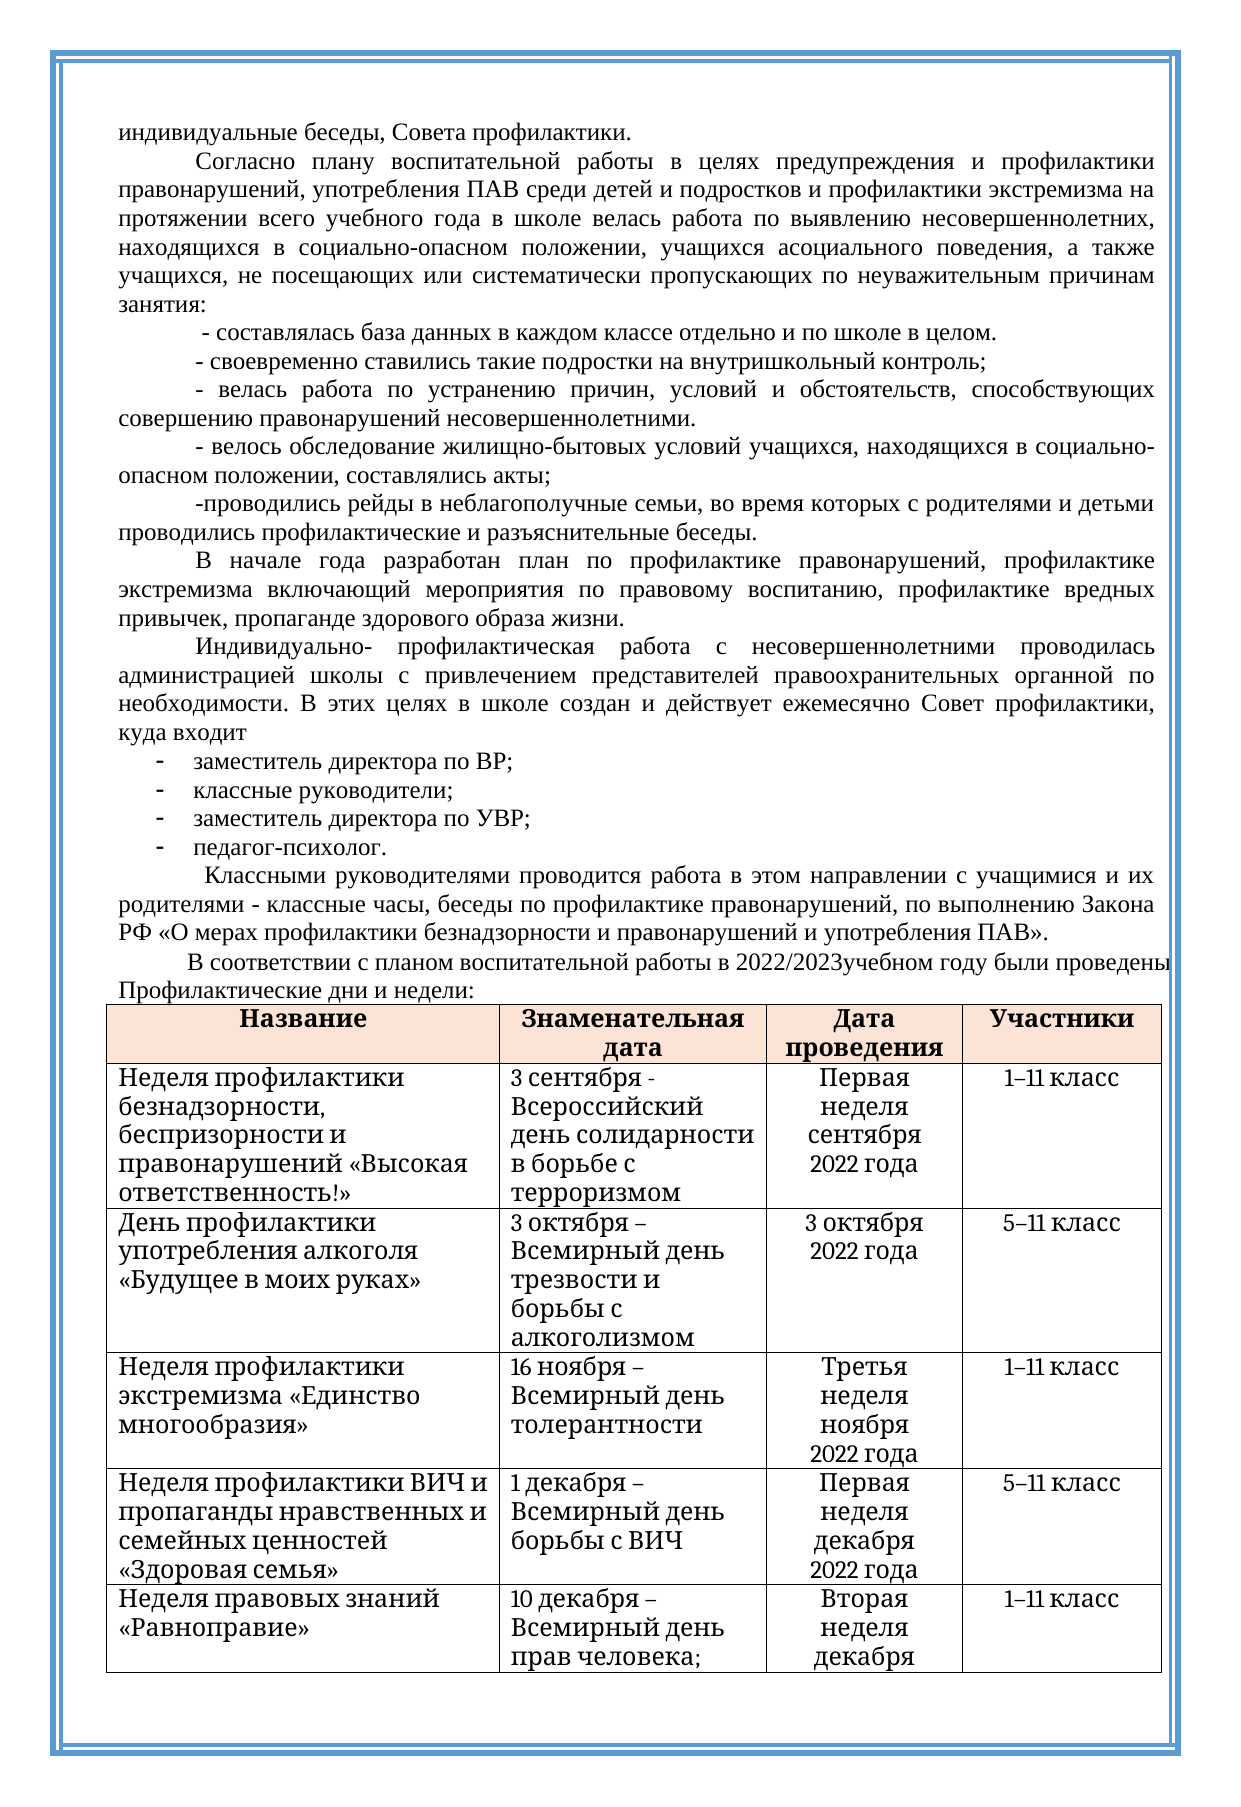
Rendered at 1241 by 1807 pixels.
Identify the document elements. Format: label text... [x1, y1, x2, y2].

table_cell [767, 1585, 962, 1672]
table_cell День профилактики употребления алкоголя «Будущее в моих руках» [107, 1209, 499, 1352]
table_cell 16 ноября – Всемирный день толерантности [500, 1353, 766, 1468]
table_header Знаменательная дата [500, 1005, 766, 1063]
text Классными руководителями проводится работа в этом направлении с учащимися и их родителями - классные часы, беседы по профилактике правонарушений, по выполнению Закона РФ «О мерах профилактики безнадзорности и правонарушений и употребления ПАВ». [118, 861, 1156, 947]
table_cell 1–11 класс [963, 1353, 1161, 1468]
text В соответствии с планом воспитательной работы в 2022/2023учебном году были проведены Профилактические дни и недели: [118, 947, 1169, 1004]
table_cell 5–11 класс [963, 1469, 1161, 1584]
text В начале года разработан план по профилактике правонарушений, профилактике экстремизма включающий мероприятия по правовому воспитанию, профилактике вредных привычек, пропаганде здорового образа жизни. [118, 546, 1156, 632]
table_cell 3 октября – Всемирный день трезвости и борьбы с алкоголизмом [500, 1209, 766, 1352]
table_header Название [107, 1005, 499, 1063]
table_cell Неделя профилактики безнадзорности, беспризорности и правонарушений «Высокая ответственность!» [107, 1064, 499, 1207]
table_cell Неделя профилактики экстремизма «Единство многообразия» [107, 1353, 499, 1468]
list заместитель директора по УВР; [156, 803, 1169, 832]
text - велось обследование жилищно-бытовых условий учащихся, находящихся в социально-опасном положении, составлялись акты; [118, 432, 1156, 489]
table_cell 1–11 класс [963, 1585, 1161, 1672]
text Согласно плану воспитательной работы в целях предупреждения и профилактики правонарушений, употребления ПАВ среди детей и подростков и профилактики экстремизма на протяжении всего учебного года в школе велась работа по выявлению несовершеннолетних, находящихся в социально-опасном положении, учащихся асоциального поведения, а также учащихся, не посещающих или систематически пропускающих по неуважительным причинам занятия: [118, 147, 1156, 318]
table_cell 1–11 класс [963, 1064, 1161, 1207]
text - составлялась база данных в каждом классе отдельно и по школе в целом. [118, 318, 1156, 346]
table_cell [500, 1585, 766, 1672]
text -проводились рейды в неблагополучные семьи, во время которых с родителями и детьми проводились профилактические и разъяснительные беседы. [118, 489, 1156, 546]
text Индивидуально- профилактическая работа с несовершеннолетними проводилась администрацией школы с привлечением представителей правоохранительных органной по необходимости. В этих целях в школе создан и действует ежемесячно Совет профилактики, куда входит [118, 632, 1156, 746]
table_cell 3 октября 2022 года [767, 1209, 962, 1352]
table_header Участники [963, 1005, 1161, 1063]
table_cell Первая неделя декабря 2022 года [767, 1469, 962, 1584]
table_cell 1 декабря – Всемирный день борьбы с ВИЧ [500, 1469, 766, 1584]
list классные руководители; [156, 775, 1169, 803]
table_header Дата проведения [767, 1005, 962, 1063]
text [118, 118, 1156, 147]
text - велась работа по устранению причин, условий и обстоятельств, способствующих совершению правонарушений несовершеннолетними. [118, 375, 1156, 432]
table_cell Неделя профилактики ВИЧ и пропаганды нравственных и семейных ценностей «Здоровая семья» [107, 1469, 499, 1584]
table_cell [107, 1585, 499, 1672]
table_cell Первая неделя сентября 2022 года [767, 1064, 962, 1207]
table_cell 3 сентября - Всероссийский день солидарности в борьбе с терроризмом [500, 1064, 766, 1207]
table_cell 5–11 класс [963, 1209, 1161, 1352]
list заместитель директора по ВР; [156, 746, 1169, 775]
table_cell Третья неделя ноября 2022 года [767, 1353, 962, 1468]
text - своевременно ставились такие подростки на внутришкольный контроль; [118, 346, 1156, 375]
list педагог-психолог. [156, 832, 1169, 861]
